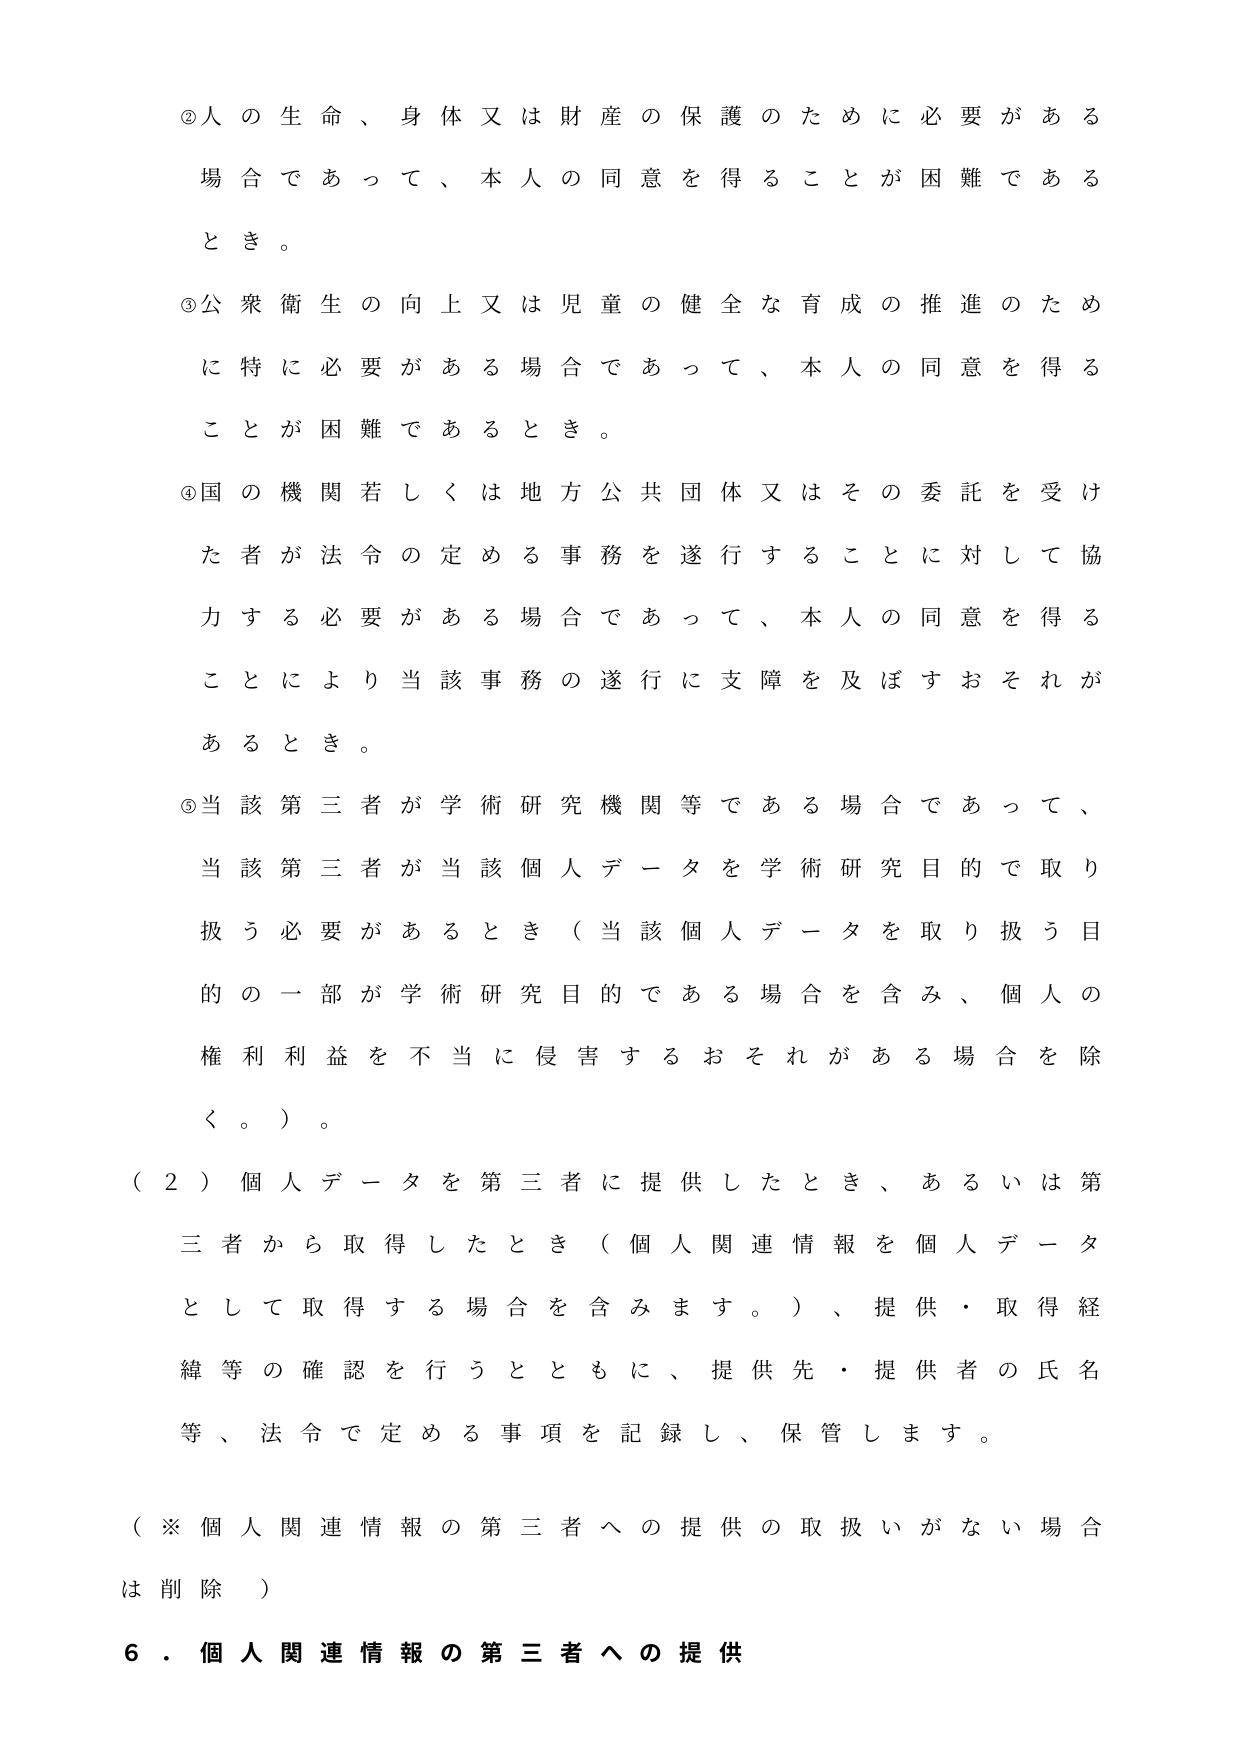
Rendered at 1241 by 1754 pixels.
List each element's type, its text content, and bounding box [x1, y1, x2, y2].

text ③公衆衛生の向上又は児童の健全な育成の推進のために特に必要がある場合であって、本人の同意を得ることが困難であるとき。 [160, 271, 1120, 459]
text ６．個人関連情報の第三者への提供 [120, 1620, 1120, 1682]
text （２）個人データを第三者に提供したとき、あるいは第三者から取得したとき（個人関連情報を個人データとして取得する場合を含みます。）、提供・取得経緯等の確認を行うとともに、提供先・提供者の氏名等、法令で定める事項を記録し、保管します。 [120, 1149, 1120, 1463]
text ②人の生命、身体又は財産の保護のために必要がある場合であって、本人の同意を得ることが困難であるとき。 [160, 83, 1120, 271]
text ⑤当該第三者が学術研究機関等である場合であって、当該第三者が当該個人データを学術研究目的で取り扱う必要があるとき（当該個人データを取り扱う目的の一部が学術研究目的である場合を含み、個人の権利利益を不当に侵害するおそれがある場合を除く。）。 [160, 773, 1120, 1149]
text ④国の機関若しくは地方公共団体又はその委託を受けた者が法令の定める事務を遂行することに対して協力する必要がある場合であって、本人の同意を得ることにより当該事務の遂行に支障を及ぼすおそれがあるとき。 [160, 459, 1120, 773]
text （※個人関連情報の第三者への提供の取扱いがない場合は削除 ） [120, 1494, 1120, 1620]
